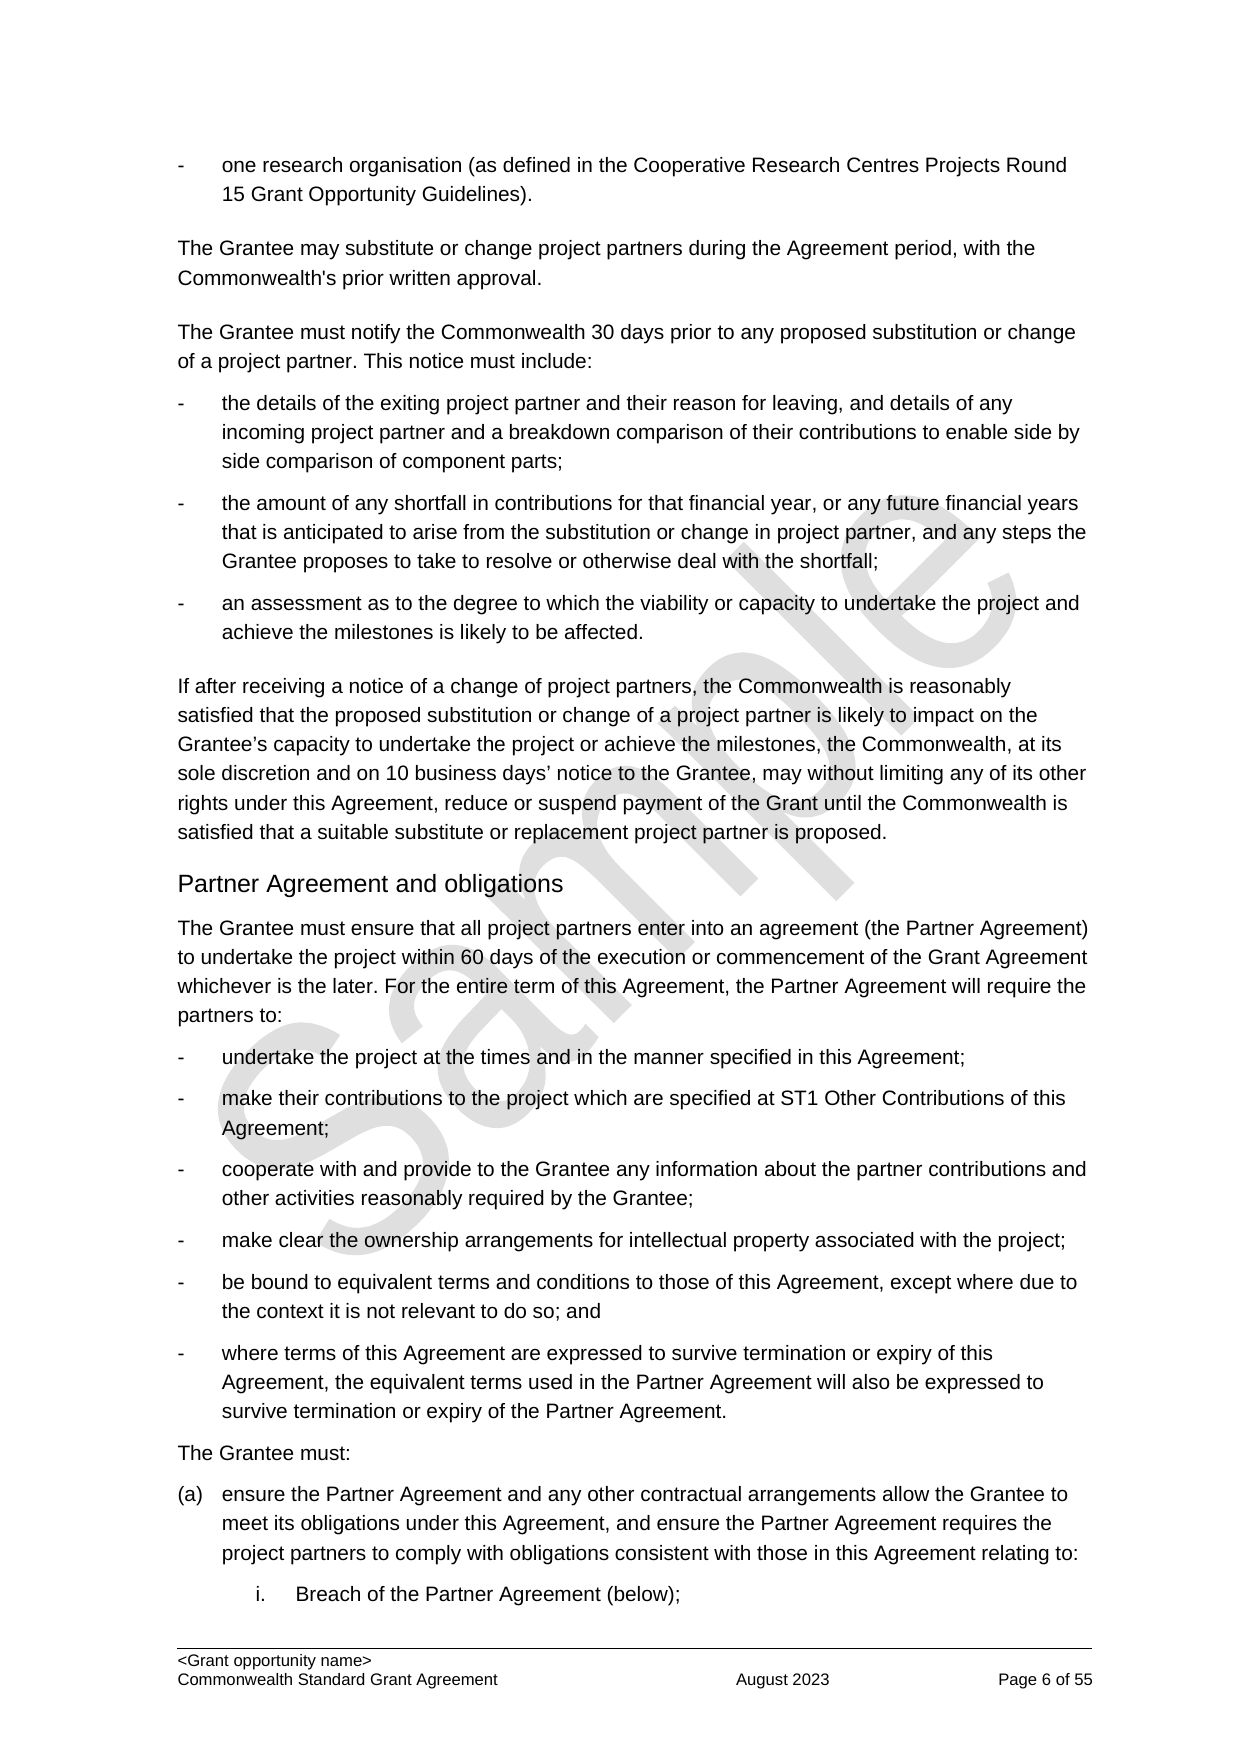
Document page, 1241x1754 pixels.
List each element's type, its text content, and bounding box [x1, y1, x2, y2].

text - undertake the project at the times and in the manner specified in this Agreement; [177, 1039, 1092, 1068]
text - cooperate with and provide to the Grantee any information about the partner contributions and other activities reasonably required by the Grantee; [177, 1152, 1092, 1210]
text - one research organisation (as defined in the Cooperative Research Centres Projects Round 15 Grant Opportunity Guidelines). [177, 148, 1092, 206]
text - an assessment as to the degree to which the viability or capacity to undertake the project and achieve the milestones is likely to be affected. [177, 585, 1092, 643]
text - make clear the ownership arrangements for intellectual property associated with the project; [177, 1223, 1092, 1252]
subtitle Partner Agreement and obligations [177, 868, 1092, 898]
text - be bound to equivalent terms and conditions to those of this Agreement, except where due to the context it is not relevant to do so; and [177, 1264, 1092, 1323]
text The Grantee may substitute or change project partners during the Agreement period, with the Commonwealth's prior written approval. [177, 231, 1092, 289]
text - make their contributions to the project which are specified at ST1 Other Contributions of this Agreement; [177, 1081, 1092, 1139]
list Breach of the Partner Agreement (below); [266, 1577, 1092, 1606]
text (a) ensure the Partner Agreement and any other contractual arrangements allow the Grantee to meet its obligations under this Agreement, and ensure the Partner Agreement requires the project partners to comply with obligations consistent with those in this Agreement relating to: [177, 1477, 1092, 1564]
text If after receiving a notice of a change of project partners, the Commonwealth is reasonably satisfied that the proposed substitution or change of a project partner is likely to impact on the Grantee’s capacity to undertake the project or achieve the milestones, the Commonwealth, at its sole discretion and on 10 business days’ notice to the Grantee, may without limiting any of its other rights under this Agreement, reduce or suspend payment of the Grant until the Commonwealth is satisfied that a suitable substitute or replacement project partner is proposed. [177, 668, 1092, 843]
text - where terms of this Agreement are expressed to survive termination or expiry of this Agreement, the equivalent terms used in the Partner Agreement will also be expressed to survive termination or expiry of the Partner Agreement. [177, 1335, 1092, 1423]
text The Grantee must: [177, 1435, 1092, 1464]
text The Grantee must notify the Commonwealth 30 days prior to any proposed substitution or change of a project partner. This notice must include: [177, 314, 1092, 373]
text - the amount of any shortfall in contributions for that financial year, or any future financial years that is anticipated to arise from the substitution or change in project partner, and any steps the Grantee proposes to take to resolve or otherwise deal with the shortfall; [177, 485, 1092, 573]
text - the details of the exiting project partner and their reason for leaving, and details of any incoming project partner and a breakdown comparison of their contributions to enable side by side comparison of component parts; [177, 385, 1092, 473]
text The Grantee must ensure that all project partners enter into an agreement (the Partner Agreement) to undertake the project within 60 days of the execution or commencement of the Grant Agreement whichever is the later. For the entire term of this Agreement, the Partner Agreement will require the partners to: [177, 910, 1092, 1027]
